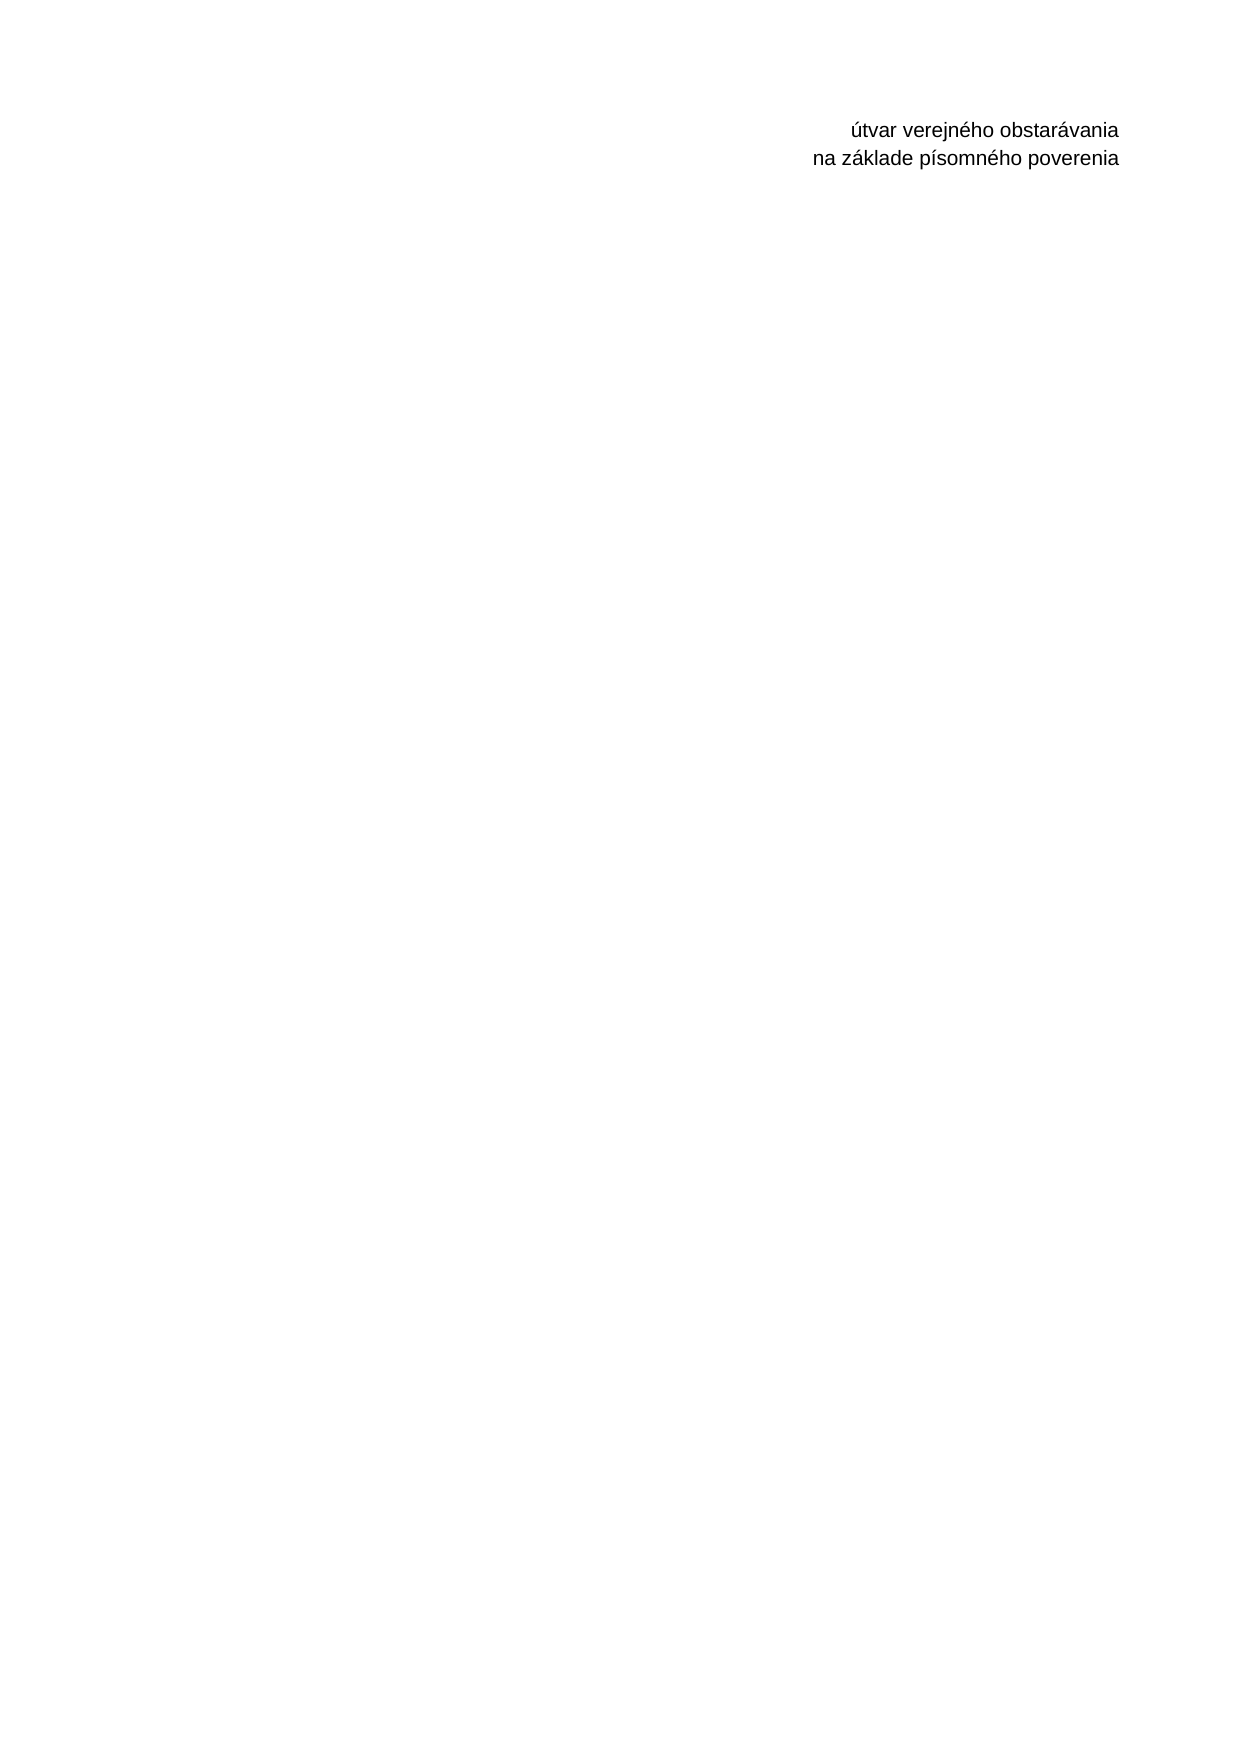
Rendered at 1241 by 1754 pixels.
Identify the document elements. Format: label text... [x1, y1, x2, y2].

text na základe písomného poverenia [135, 146, 1119, 169]
text útvar verejného obstarávania [135, 118, 1119, 142]
